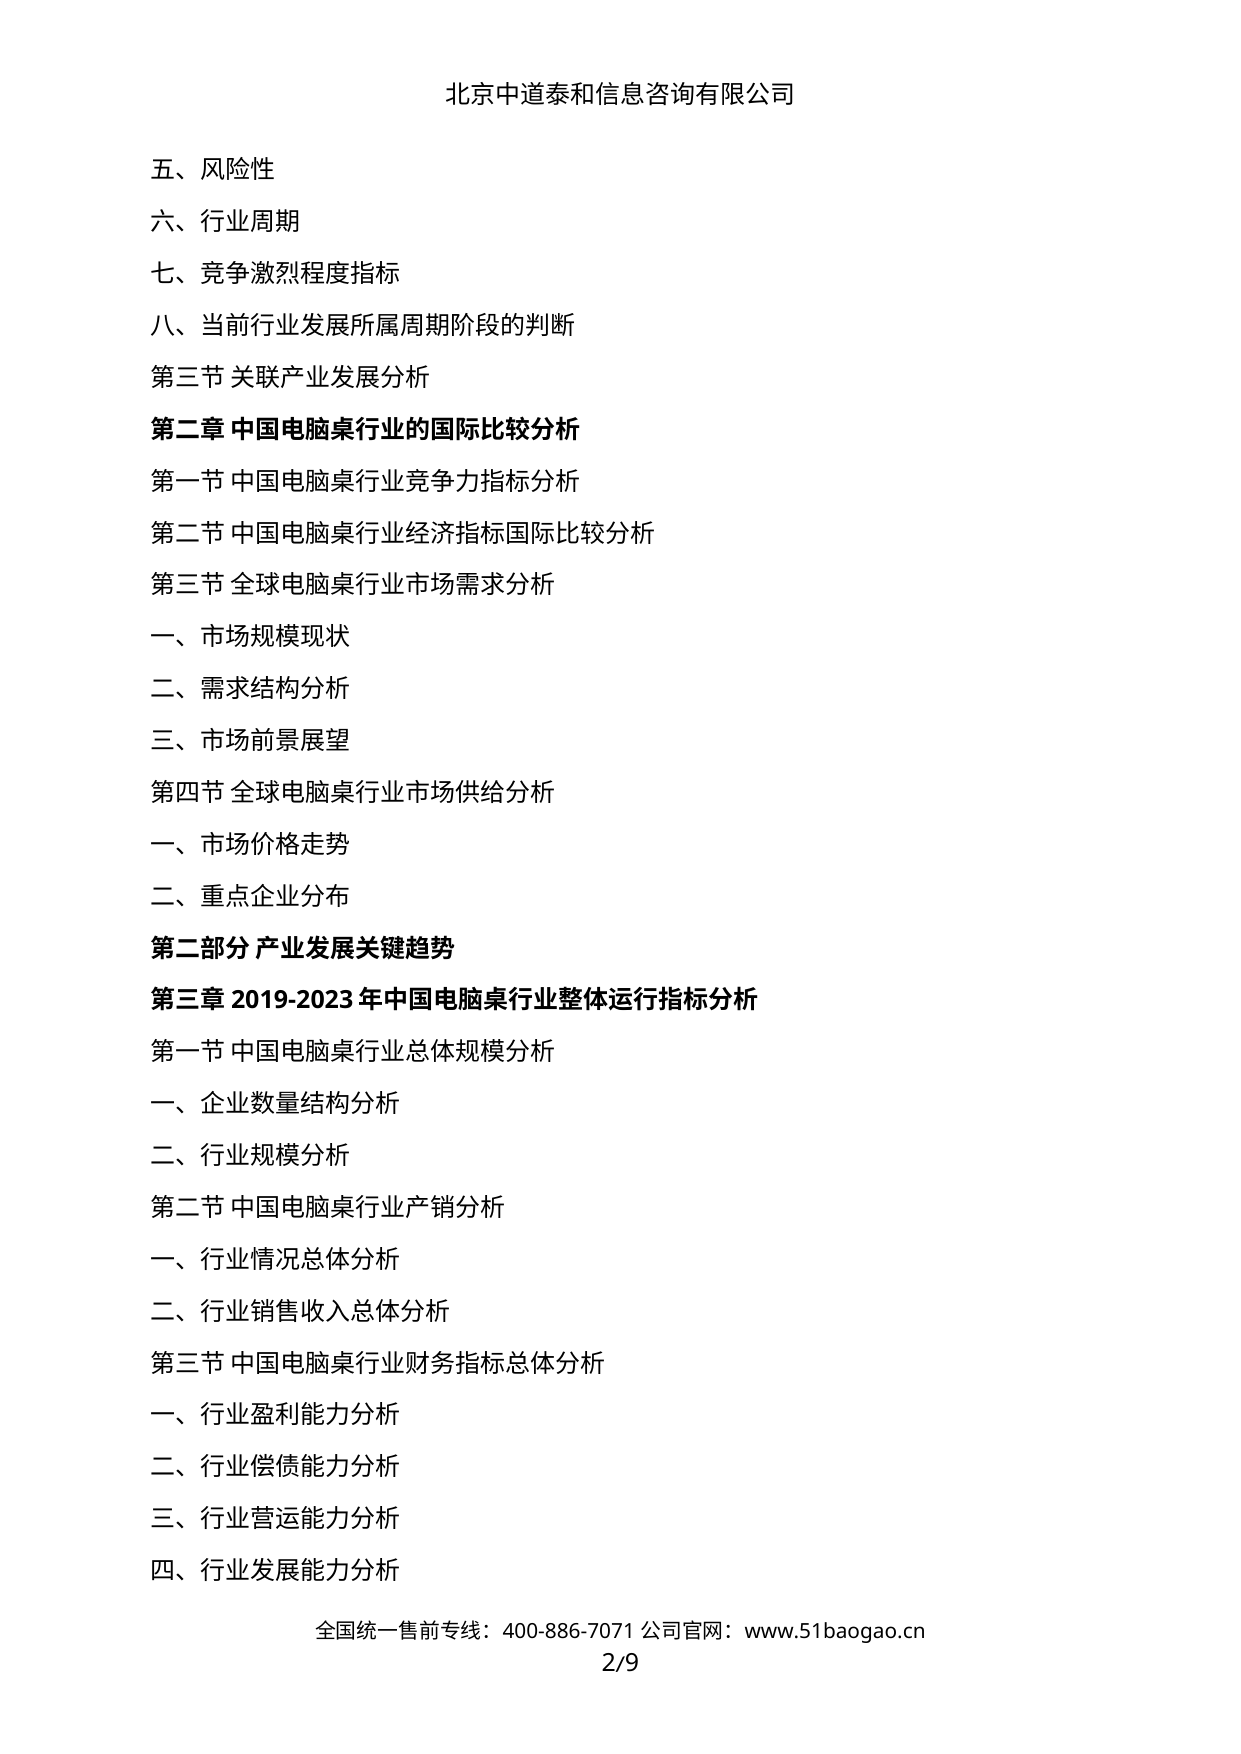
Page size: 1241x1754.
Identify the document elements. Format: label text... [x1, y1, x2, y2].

text 第一节 中国电脑桌行业总体规模分析 [150, 1032, 1090, 1068]
text 三、市场前景展望 [150, 721, 1090, 757]
text 一、企业数量结构分析 [150, 1084, 1090, 1120]
text 第一节 中国电脑桌行业竞争力指标分析 [150, 461, 1090, 497]
text 七、竞争激烈程度指标 [150, 254, 1090, 290]
text 一、行业情况总体分析 [150, 1239, 1090, 1276]
text 二、行业销售收入总体分析 [150, 1291, 1090, 1327]
text 第二节 中国电脑桌行业经济指标国际比较分析 [150, 513, 1090, 549]
text 二、行业规模分析 [150, 1136, 1090, 1172]
text 二、需求结构分析 [150, 669, 1090, 705]
text 第二章 中国电脑桌行业的国际比较分析 [150, 409, 1090, 446]
text 一、行业盈利能力分析 [150, 1395, 1090, 1431]
text 第三节 关联产业发展分析 [150, 357, 1090, 394]
text 第三节 全球电脑桌行业市场需求分析 [150, 565, 1090, 601]
text 六、行业周期 [150, 202, 1090, 238]
text 第三章 2019-2023年中国电脑桌行业整体运行指标分析 [150, 980, 1090, 1016]
text 二、重点企业分布 [150, 876, 1090, 912]
text 第三节 中国电脑桌行业财务指标总体分析 [150, 1343, 1090, 1379]
text 第四节 全球电脑桌行业市场供给分析 [150, 772, 1090, 809]
text 第二部分 产业发展关键趋势 [150, 928, 1090, 964]
text 三、行业营运能力分析 [150, 1499, 1090, 1535]
text 二、行业偿债能力分析 [150, 1447, 1090, 1483]
text 五、风险性 [150, 150, 1090, 186]
text 四、行业发展能力分析 [150, 1551, 1090, 1587]
text 第二节 中国电脑桌行业产销分析 [150, 1187, 1090, 1224]
text 一、市场规模现状 [150, 617, 1090, 653]
text 一、市场价格走势 [150, 824, 1090, 861]
text 八、当前行业发展所属周期阶段的判断 [150, 306, 1090, 342]
